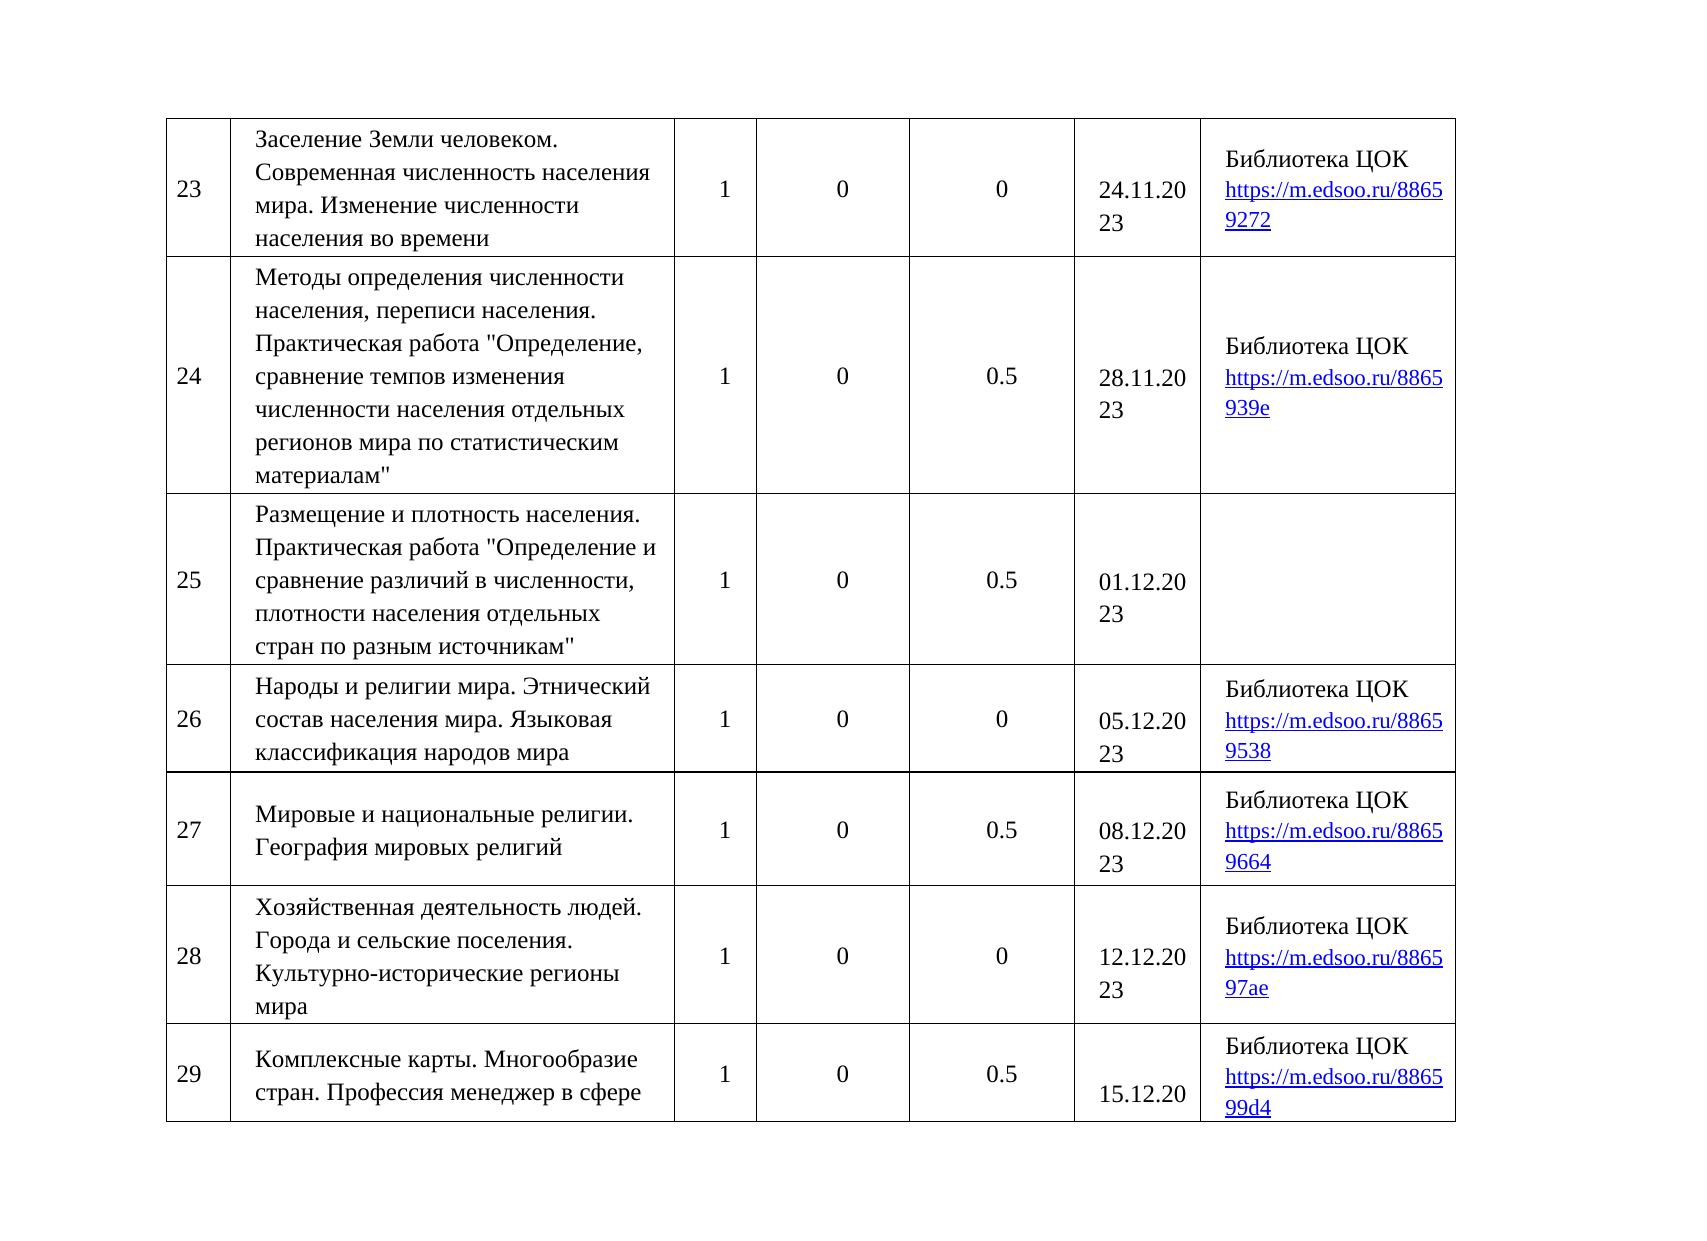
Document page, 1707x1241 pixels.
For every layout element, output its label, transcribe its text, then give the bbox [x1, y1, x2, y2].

table_cell 1 [675, 886, 756, 1023]
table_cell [1201, 1024, 1455, 1121]
table_cell [1201, 494, 1455, 664]
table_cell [231, 1024, 674, 1121]
table_cell 0 [757, 886, 909, 1023]
table_cell 27 [167, 773, 230, 885]
table_cell 05.12.2023 [1075, 665, 1200, 771]
table_cell 29 [167, 1024, 230, 1121]
table_cell Народы и религии мира. Этнический состав населения мира. Языковая классификация народов мира [231, 665, 674, 771]
table_cell Библиотека ЦОК https://m.edsoo.ru/88659272 [1201, 119, 1455, 256]
table_cell Заселение Земли человеком. Современная численность населения мира. Изменение численности населения во времени [231, 119, 674, 256]
table_cell 1 [675, 257, 756, 493]
table_cell Размещение и плотность населения. Практическая работа "Определение и сравнение различий в численности, плотности населения отдельных стран по разным источникам" [231, 494, 674, 664]
table_cell 1 [675, 773, 756, 885]
table_cell 1 [675, 494, 756, 664]
table_cell 0 [910, 886, 1074, 1023]
table_cell Хозяйственная деятельность людей. Города и сельские поселения. Культурно-исторические регионы мира [231, 886, 674, 1023]
table_cell 24 [167, 257, 230, 493]
table_cell 26 [167, 665, 230, 771]
table_cell 28.11.2023 [1075, 257, 1200, 493]
table_cell Библиотека ЦОК https://m.edsoo.ru/88659538 [1201, 665, 1455, 771]
table_cell 0.5 [910, 1024, 1074, 1121]
table_cell 0.5 [910, 773, 1074, 885]
table_cell Методы определения численности населения, переписи населения. Практическая работа "Определение, сравнение темпов изменения численности населения отдельных регионов мира по статистическим материалам" [231, 257, 674, 493]
table_cell 0.5 [910, 494, 1074, 664]
table_cell 15.12.2023 [1075, 1024, 1200, 1121]
table_cell 1 [675, 665, 756, 771]
table_cell 0 [757, 257, 909, 493]
table_cell 0 [757, 665, 909, 771]
table_cell 1 [675, 119, 756, 256]
table_cell Мировые и национальные религии. География мировых религий [231, 773, 674, 885]
table_cell 0 [757, 119, 909, 256]
table_cell 24.11.2023 [1075, 119, 1200, 256]
table_cell Библиотека ЦОК https://m.edsoo.ru/886597ae [1201, 886, 1455, 1023]
table_cell 0 [910, 119, 1074, 256]
table_cell 28 [167, 886, 230, 1023]
table_cell 23 [167, 119, 230, 256]
table_cell Библиотека ЦОК https://m.edsoo.ru/8865939e [1201, 257, 1455, 493]
table_cell 0.5 [910, 257, 1074, 493]
table_cell 08.12.2023 [1075, 773, 1200, 885]
table_cell 01.12.2023 [1075, 494, 1200, 664]
table_cell 0 [757, 1024, 909, 1121]
table_cell 1 [675, 1024, 756, 1121]
table_cell Библиотека ЦОК https://m.edsoo.ru/88659664 [1201, 773, 1455, 885]
table_cell 0 [757, 494, 909, 664]
table_cell 25 [167, 494, 230, 664]
table_cell 12.12.2023 [1075, 886, 1200, 1023]
table_cell 0 [757, 773, 909, 885]
table_cell 0 [910, 665, 1074, 771]
